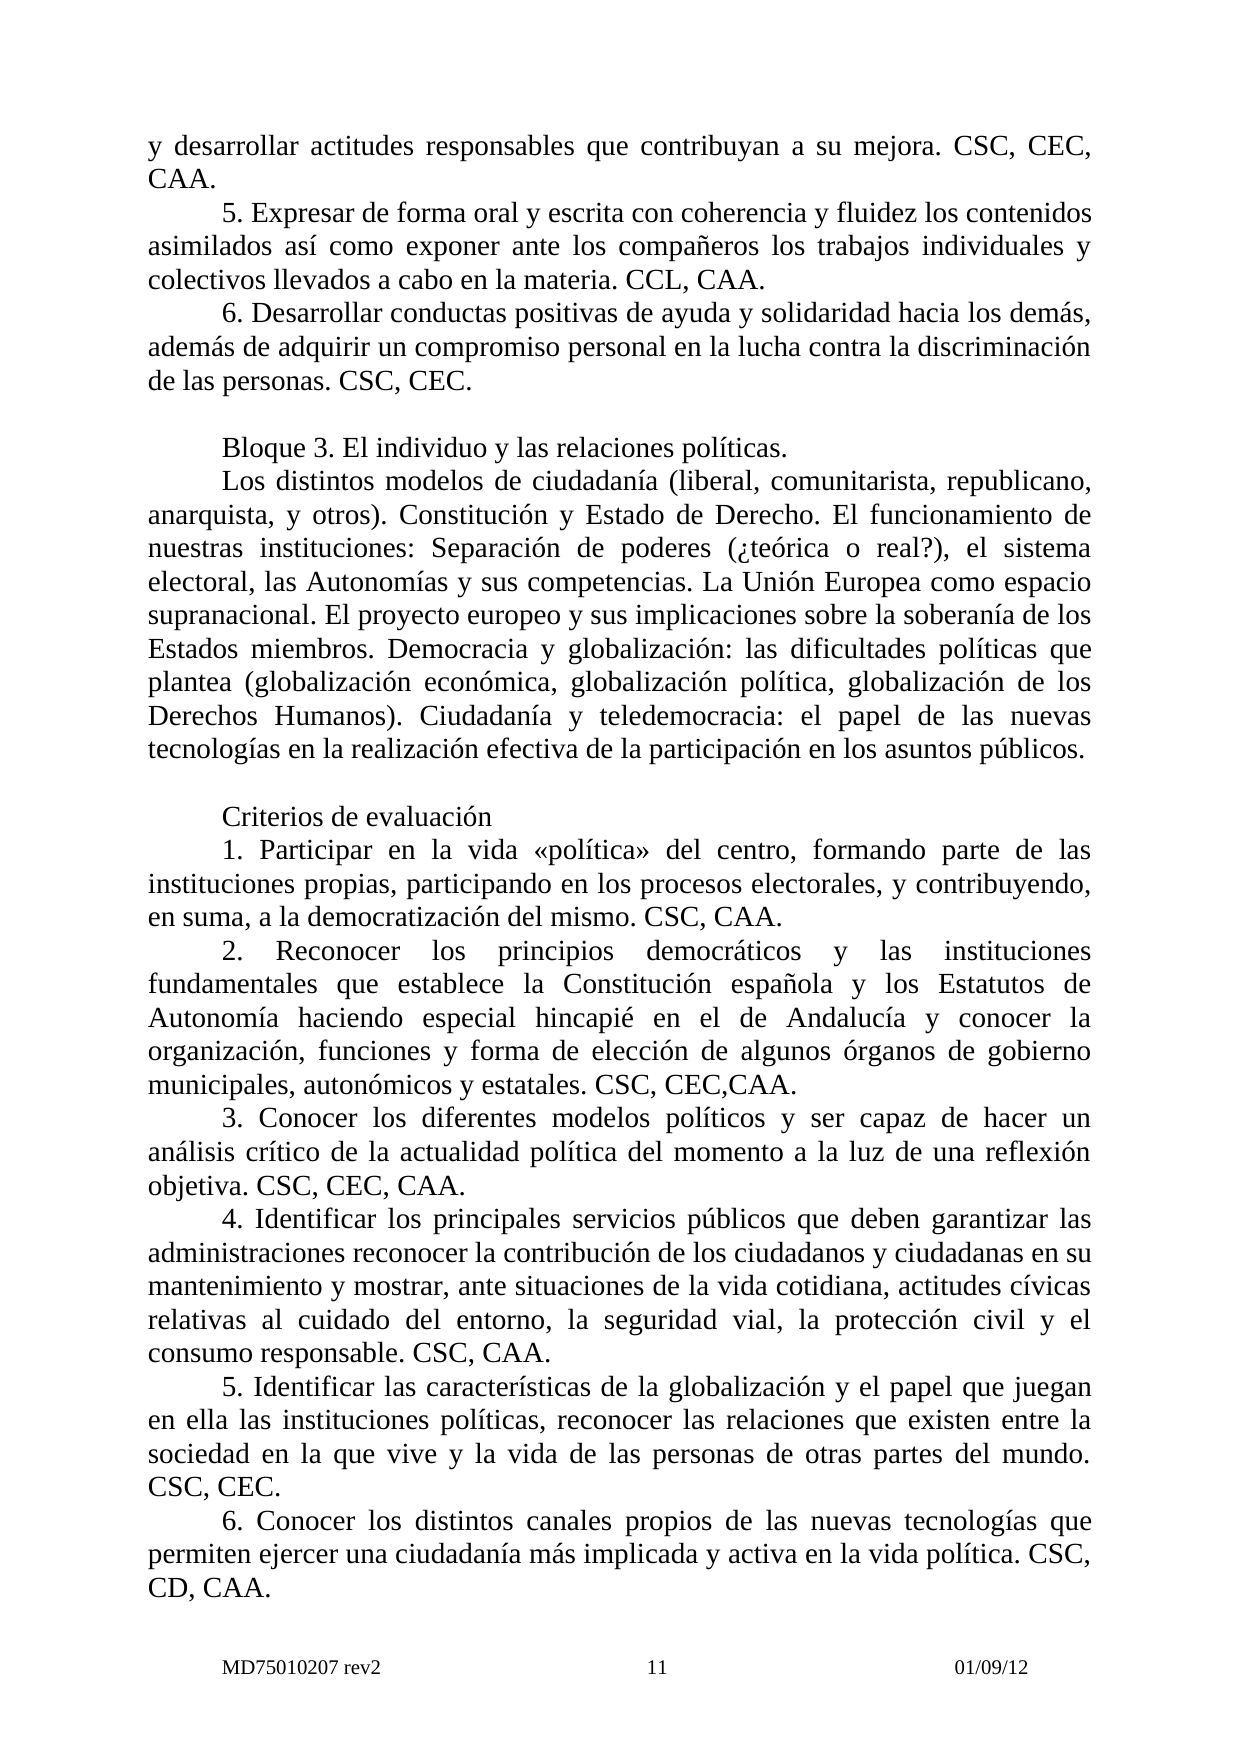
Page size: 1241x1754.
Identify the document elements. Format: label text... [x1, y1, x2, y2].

text 3. Conocer los diferentes modelos políticos y ser capaz de hacer un análisis crítico de la actualidad política del momento a la luz de una reflexión objetiva. CSC, CEC, CAA. [148, 1101, 1092, 1201]
text Bloque 3. El individuo y las relaciones políticas. [148, 430, 1092, 463]
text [148, 128, 1092, 195]
text 2. Reconocer los principios democráticos y las instituciones fundamentales que establece la Constitución española y los Estatutos de Autonomía haciendo especial hincapié en el de Andalucía y conocer la organización, funciones y forma de elección de algunos órganos de gobierno municipales, autonómicos y estatales. CSC, CEC,CAA. [148, 933, 1092, 1101]
text 6. Desarrollar conductas positivas de ayuda y solidaridad hacia los demás, además de adquirir un compromiso personal en la lucha contra la discriminación de las personas. CSC, CEC. [148, 296, 1092, 396]
text 6. Conocer los distintos canales propios de las nuevas tecnologías que permiten ejercer una ciudadanía más implicada y activa en la vida política. CSC, CD, CAA. [148, 1503, 1092, 1604]
text Los distintos modelos de ciudadanía (liberal, comunitarista, republicano, anarquista, y otros). Constitución y Estado de Derecho. El funcionamiento de nuestras instituciones: Separación de poderes (¿teórica o real?), el sistema electoral, las Autonomías y sus competencias. La Unión Europea como espacio supranacional. El proyecto europeo y sus implicaciones sobre la soberanía de los Estados miembros. Democracia y globalización: las dificultades políticas que plantea (globalización económica, globalización política, globalización de los Derechos Humanos). Ciudadanía y teledemocracia: el papel de las nuevas tecnologías en la realización efectiva de la participación en los asuntos públicos. [148, 463, 1092, 765]
text 4. Identificar los principales servicios públicos que deben garantizar las administraciones reconocer la contribución de los ciudadanos y ciudadanas en su mantenimiento y mostrar, ante situaciones de la vida cotidiana, actitudes cívicas relativas al cuidado del entorno, la seguridad vial, la protección civil y el consumo responsable. CSC, CAA. [148, 1201, 1092, 1369]
text Criterios de evaluación [148, 799, 1092, 832]
text 5. Identificar las características de la globalización y el papel que juegan en ella las instituciones políticas, reconocer las relaciones que existen entre la sociedad en la que vive y la vida de las personas de otras partes del mundo. CSC, CEC. [148, 1369, 1092, 1503]
text 1. Participar en la vida «política» del centro, formando parte de las instituciones propias, participando en los procesos electorales, y contribuyendo, en suma, a la democratización del mismo. CSC, CAA. [148, 832, 1092, 933]
text 5. Expresar de forma oral y escrita con coherencia y fluidez los contenidos asimilados así como exponer ante los compañeros los trabajos individuales y colectivos llevados a cabo en la materia. CCL, CAA. [148, 195, 1092, 296]
